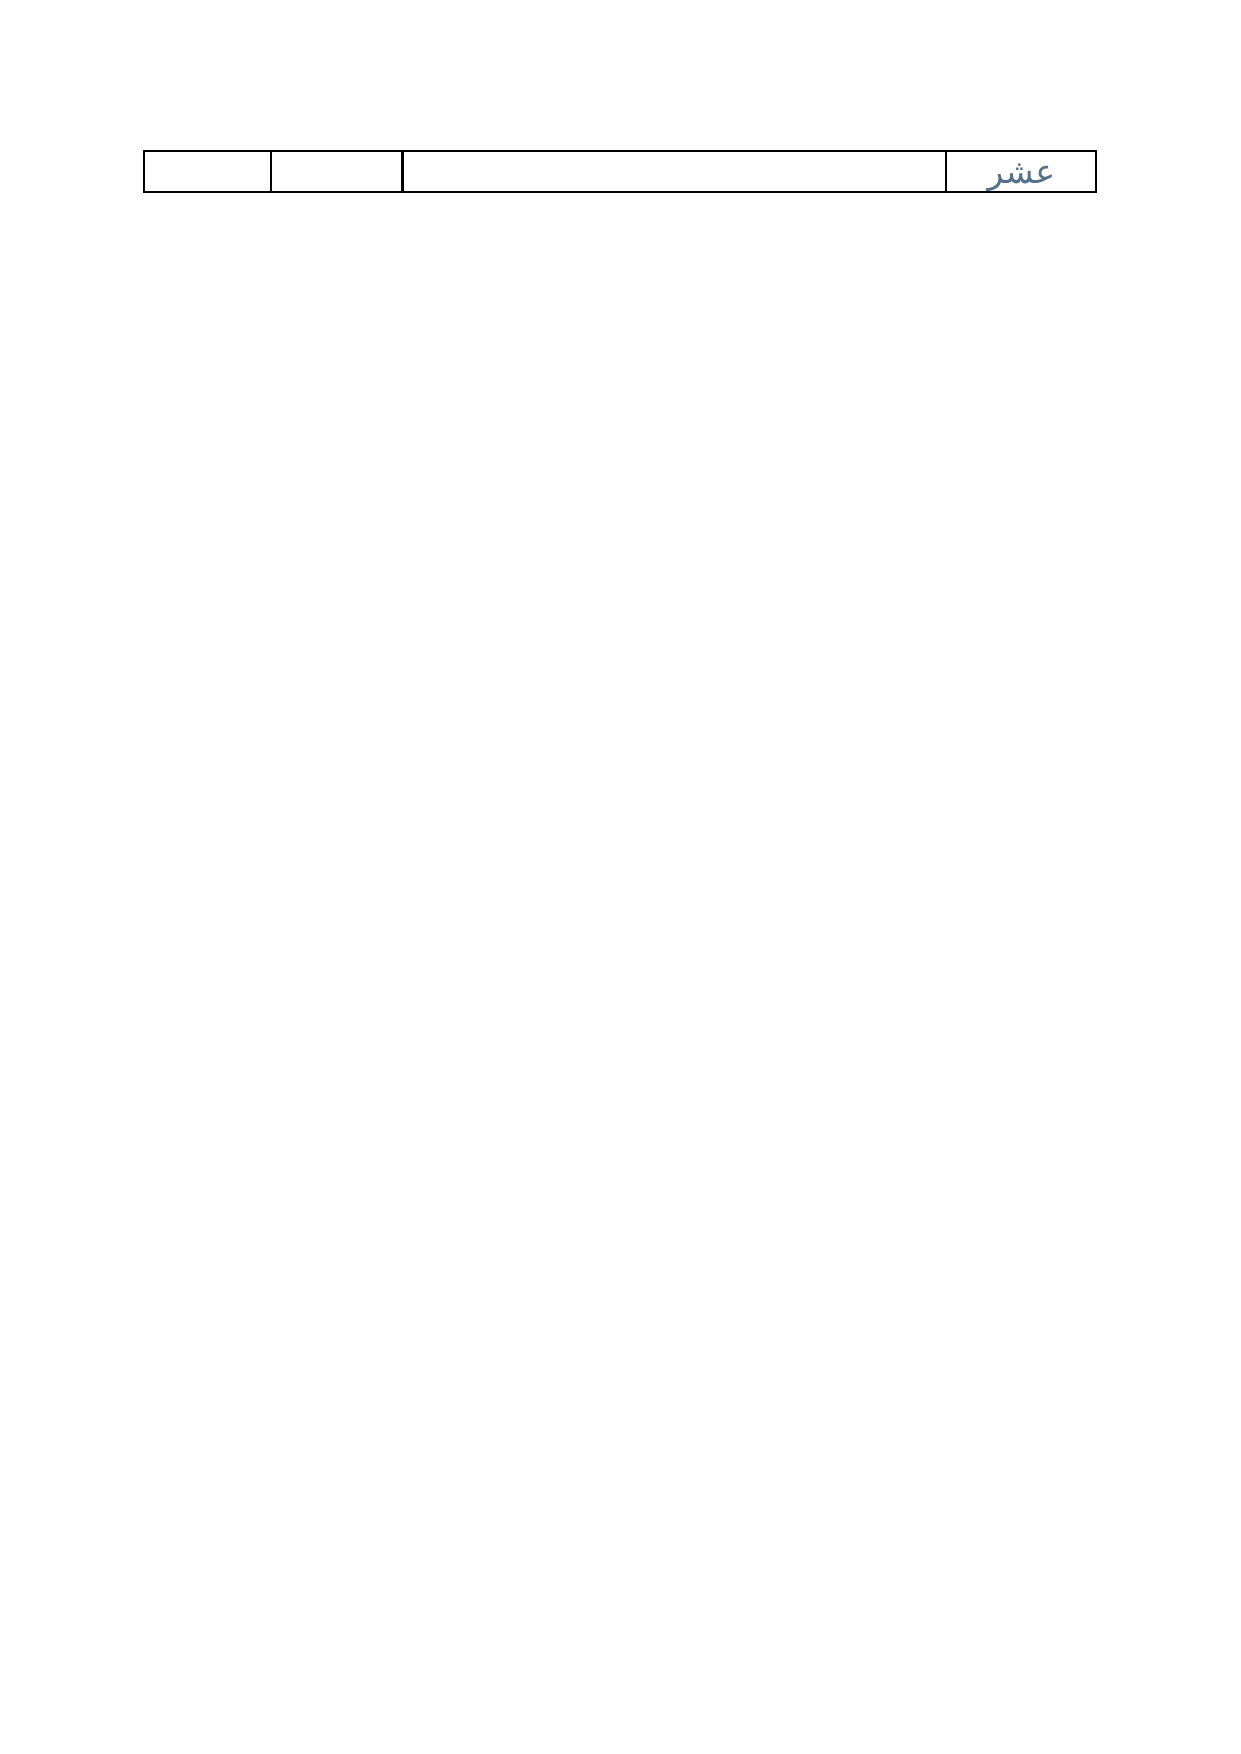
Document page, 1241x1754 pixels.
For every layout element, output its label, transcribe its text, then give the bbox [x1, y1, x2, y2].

table_cell الخامس عشر [947, 152, 1095, 191]
table_cell 4 [272, 152, 401, 191]
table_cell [404, 152, 945, 191]
table_cell [145, 152, 270, 191]
